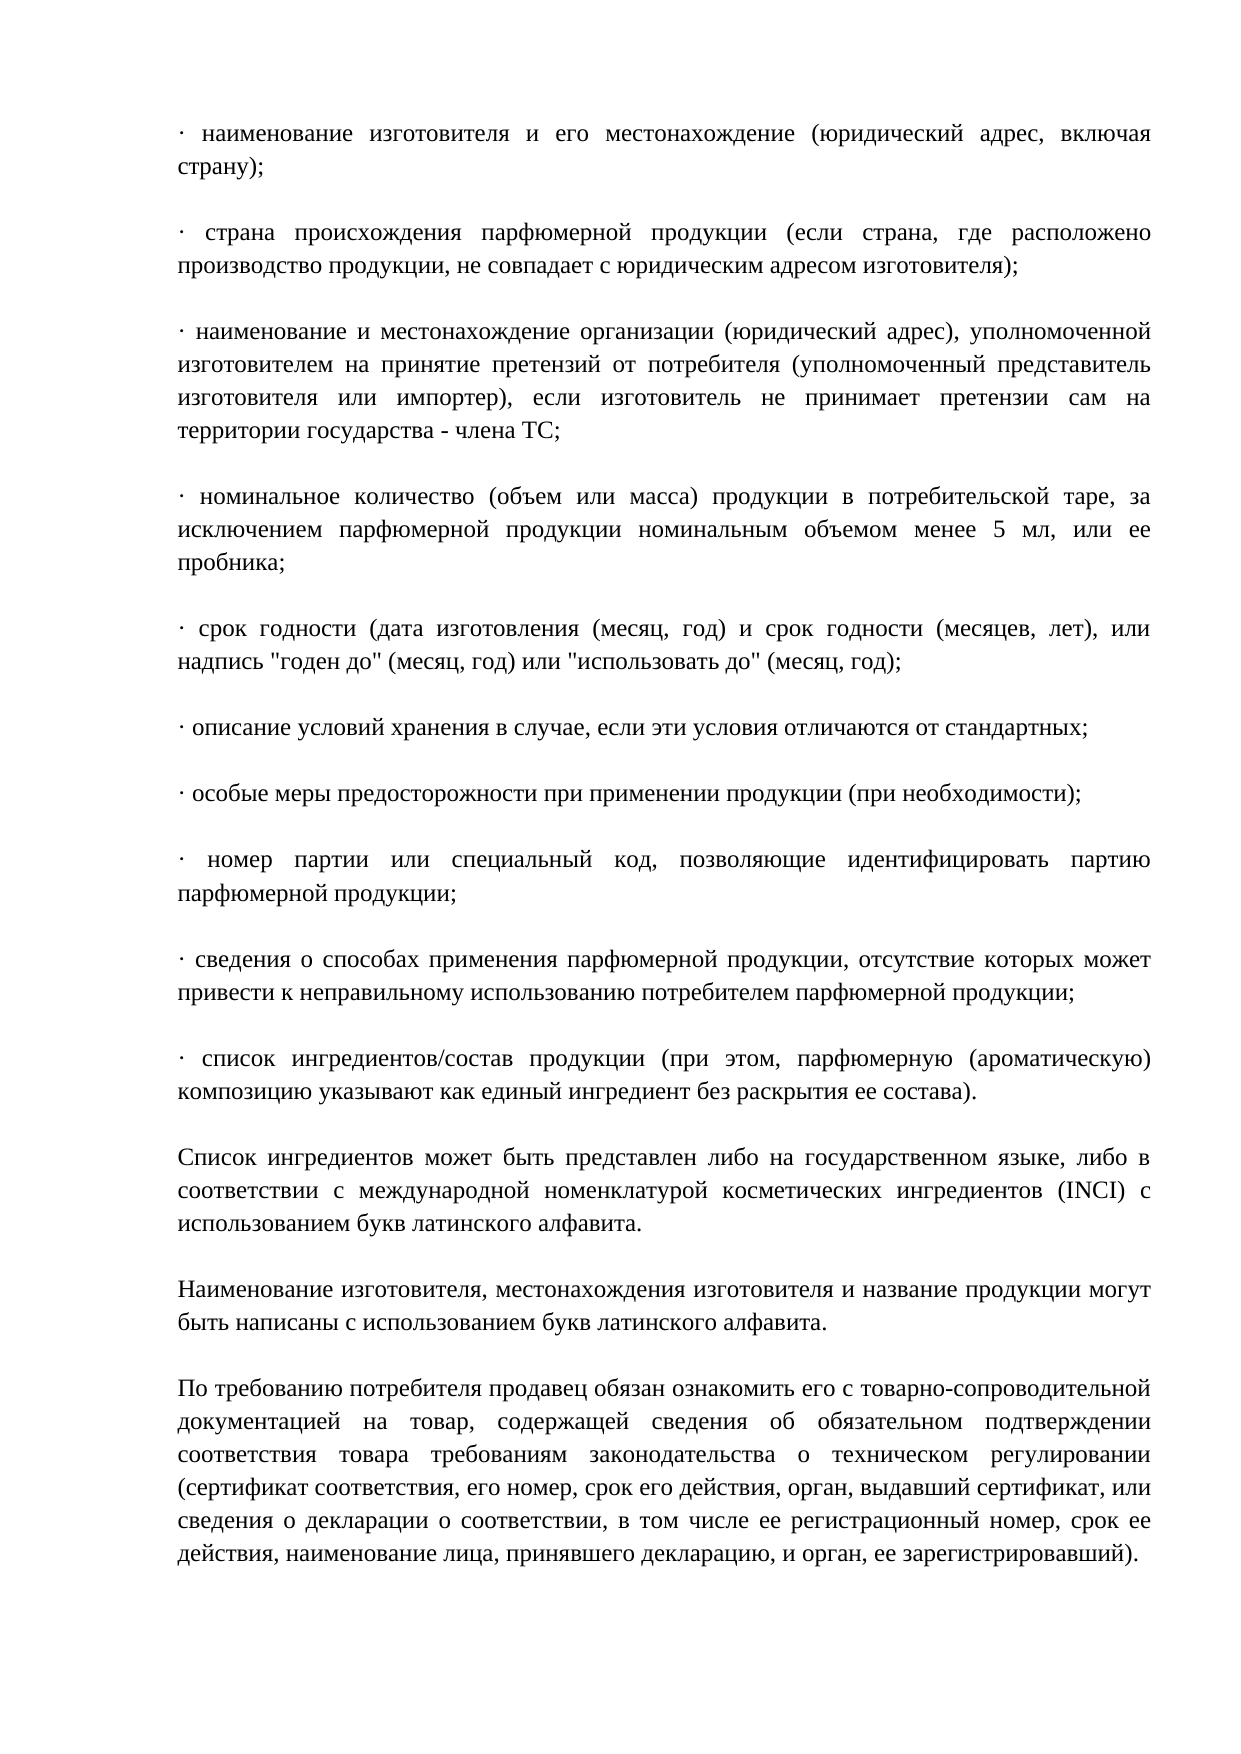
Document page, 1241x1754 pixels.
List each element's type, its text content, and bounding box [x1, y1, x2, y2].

text · сведения о способах применения парфюмерной продукции, отсутствие которых может привести к неправильному использованию потребителем парфюмерной продукции; [177, 944, 1152, 1005]
text · срок годности (дата изготовления (месяц, год) и срок годности (месяцев, лет), или надпись "годен до" (месяц, год) или "использовать до" (месяц, год); [177, 613, 1152, 675]
text · описание условий хранения в случае, если эти условия отличаются от стандартных; [177, 712, 1152, 741]
text · наименование и местонахождение организации (юридический адрес), уполномоченной изготовителем на принятие претензий от потребителя (уполномоченный представитель изготовителя или импортер), если изготовитель не принимает претензии сам на территории государства - члена ТС; [177, 316, 1152, 444]
text · номинальное количество (объем или масса) продукции в потребительской таре, за исключением парфюмерной продукции номинальным объемом менее 5 мл, или ее пробника; [177, 481, 1152, 576]
text Наименование изготовителя, местонахождения изготовителя и название продукции могут быть написаны с использованием букв латинского алфавита. [177, 1274, 1152, 1336]
text · особые меры предосторожности при применении продукции (при необходимости); [177, 778, 1152, 807]
text · наименование изготовителя и его местонахождение (юридический адрес, включая страну); [177, 118, 1152, 180]
text · страна происхождения парфюмерной продукции (если страна, где расположено производство продукции, не совпадает с юридическим адресом изготовителя); [177, 217, 1152, 279]
text По требованию потребителя продавец обязан ознакомить его с товарно-сопроводительной документацией на товар, содержащей сведения об обязательном подтверждении соответствия товара требованиям законодательства о техническом регулировании (сертификат соответствия, его номер, срок его действия, орган, выдавший сертификат, или сведения о декларации о соответствии, в том числе ее регистрационный номер, срок ее действия, наименование лица, принявшего декларацию, и орган, ее зарегистрировавший). [177, 1373, 1152, 1567]
text · номер партии или специальный код, позволяющие идентифицировать партию парфюмерной продукции; [177, 844, 1152, 906]
text · список ингредиентов/состав продукции (при этом, парфюмерную (ароматическую) композицию указывают как единый ингредиент без раскрытия ее состава). [177, 1043, 1152, 1104]
text Список ингредиентов может быть представлен либо на государственном языке, либо в соответствии с международной номенклатурой косметических ингредиентов (INCI) с использованием букв латинского алфавита. [177, 1142, 1152, 1237]
